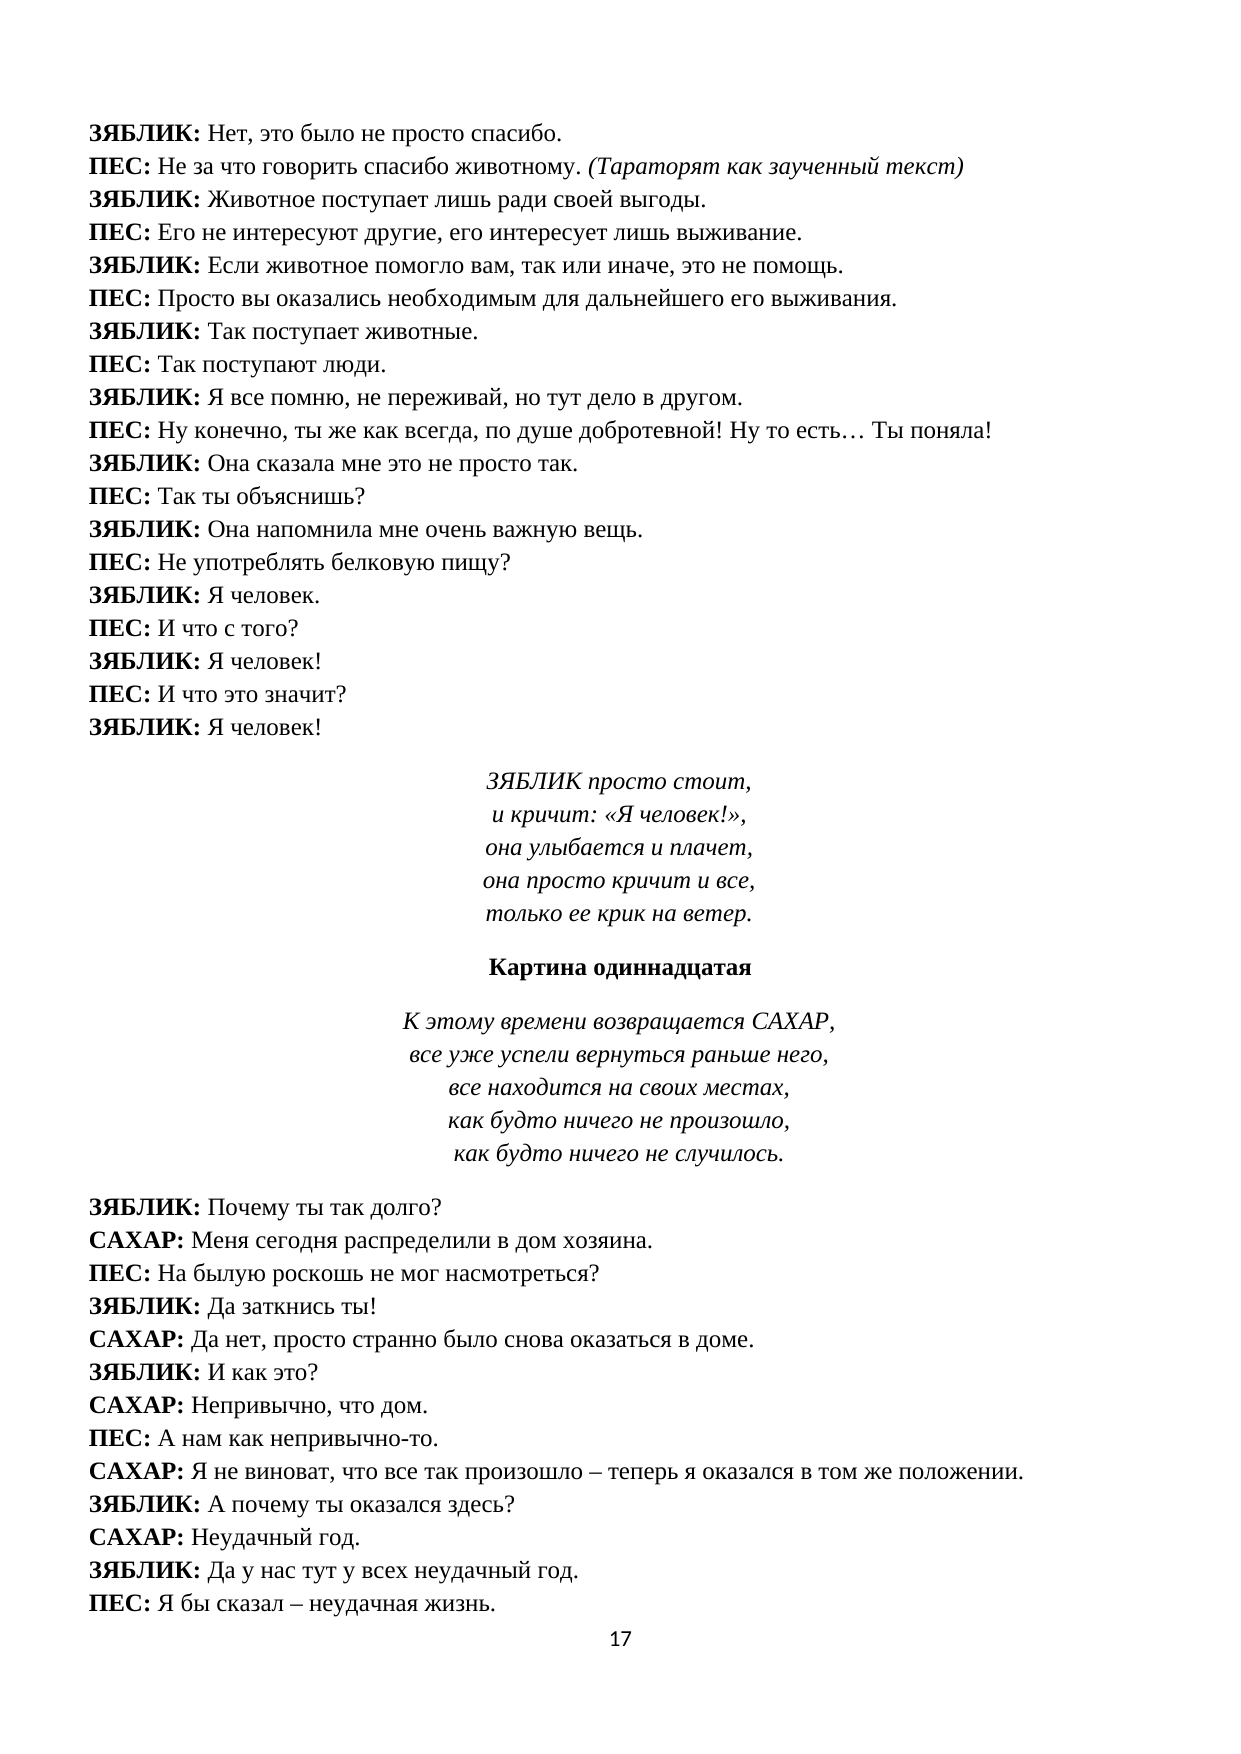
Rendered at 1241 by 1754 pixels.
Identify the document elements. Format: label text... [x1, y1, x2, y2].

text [89, 1192, 1152, 1617]
text Картина одиннадцатая [89, 952, 1152, 981]
text К этому времени возвращается САХАР, все уже успели вернуться раньше него, все находится на своих местах, как будто ничего не произошло, как будто ничего не случилось. [89, 1006, 1152, 1167]
text ЗЯБЛИК просто стоит, и кричит: «Я человек!», она улыбается и плачет, она просто кричит и все, только ее крик на ветер. [89, 766, 1152, 927]
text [89, 118, 1152, 741]
